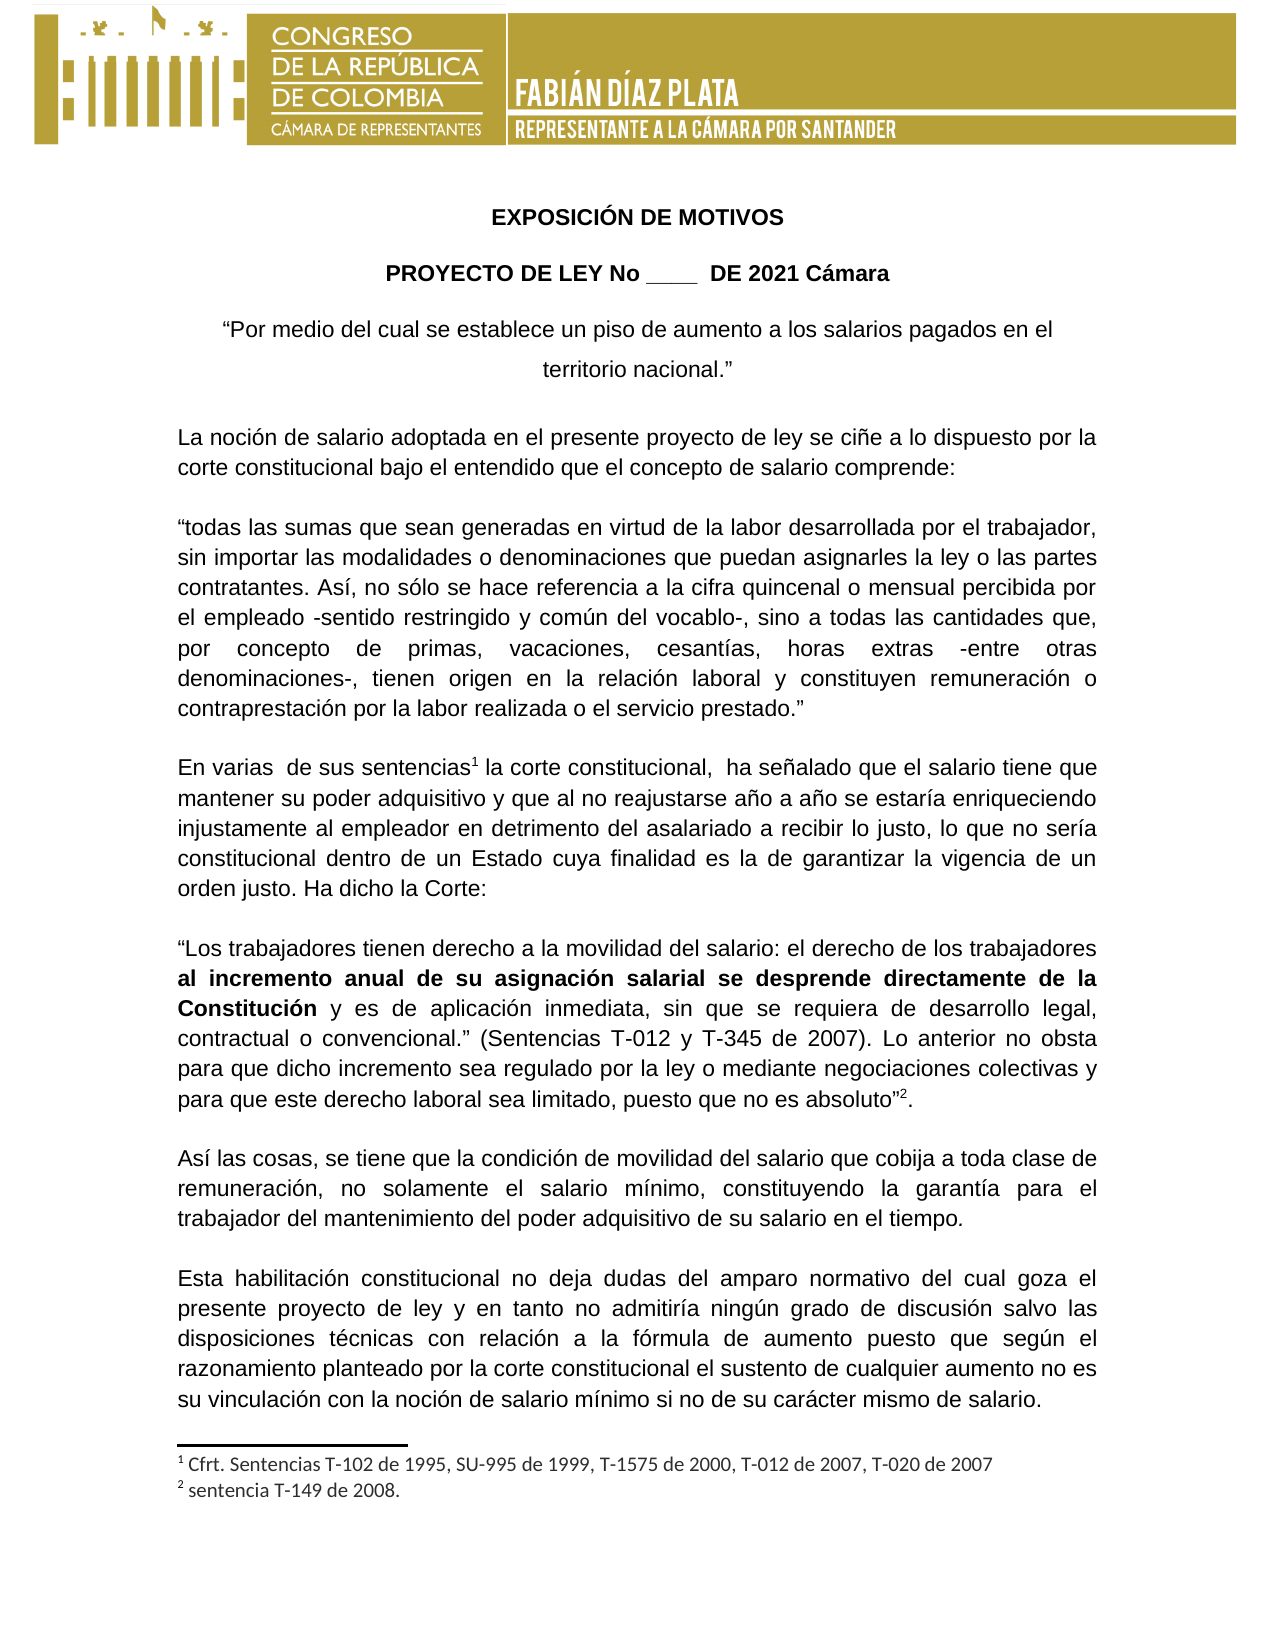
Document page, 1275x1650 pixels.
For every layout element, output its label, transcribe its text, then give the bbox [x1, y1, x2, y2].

text Así las cosas, se tiene que la condición de movilidad del salario que cobija a toda clase de remuneración, no solamente el salario mínimo, constituyendo la garantía para el trabajador del mantenimiento del poder adquisitivo de su salario en el tiempo. [177, 1145, 1098, 1232]
text Esta habilitación constitucional no deja dudas del amparo normativo del cual goza el presente proyecto de ley y en tanto no admitiría ningún grado de discusión salvo las disposiciones técnicas con relación a la fórmula de aumento puesto que según el razonamiento planteado por la corte constitucional el sustento de cualquier aumento no es su vinculación con la noción de salario mínimo si no de su carácter mismo de salario. [177, 1265, 1098, 1412]
picture [32, 4, 1237, 160]
text “Los trabajadores tienen derecho a la movilidad del salario: el derecho de los trabajadores al incremento anual de su asignación salarial se desprende directamente de la Constitución y es de aplicación inmediata, sin que se requiera de desarrollo legal, contractual o convencional.” (Sentencias T-012 y T-345 de 2007). Lo anterior no obsta para que dicho incremento sea regulado por la ley o mediante negociaciones colectivas y para que este derecho laboral sea limitado, puesto que no es absoluto”. [177, 934, 1098, 1112]
text En varias de sus sentencias la corte constitucional, ha señalado que el salario tiene que mantener su poder adquisitivo y que al no reajustarse año a año se estaría enriqueciendo injustamente al empleador en detrimento del asalariado a recibir lo justo, lo que no sería constitucional dentro de un Estado cuya finalidad es la de garantizar la vigencia de un orden justo. Ha dicho la Corte: [177, 754, 1098, 902]
text PROYECTO DE LEY No ____ DE 2021 Cámara [177, 260, 1098, 286]
text “Por medio del cual se establece un piso de aumento a los salarios pagados en el territorio nacional.” [177, 316, 1098, 382]
text La noción de salario adoptada en el presente proyecto de ley se ciñe a lo dispuesto por la corte constitucional bajo el entendido que el concepto de salario comprende: [177, 424, 1098, 481]
text “todas las sumas que sean generadas en virtud de la labor desarrollada por el trabajador, sin importar las modalidades o denominaciones que puedan asignarles la ley o las partes contratantes. Así, no sólo se hace referencia a la cifra quincenal o mensual percibida por el empleado -sentido restringido y común del vocablo-, sino a todas las cantidades que, por concepto de primas, vacaciones, cesantías, horas extras -entre otras denominaciones-, tienen origen en la relación laboral y constituyen remuneración o contraprestación por la labor realizada o el servicio prestado.” [177, 514, 1098, 721]
text EXPOSICIÓN DE MOTIVOS [177, 204, 1098, 230]
